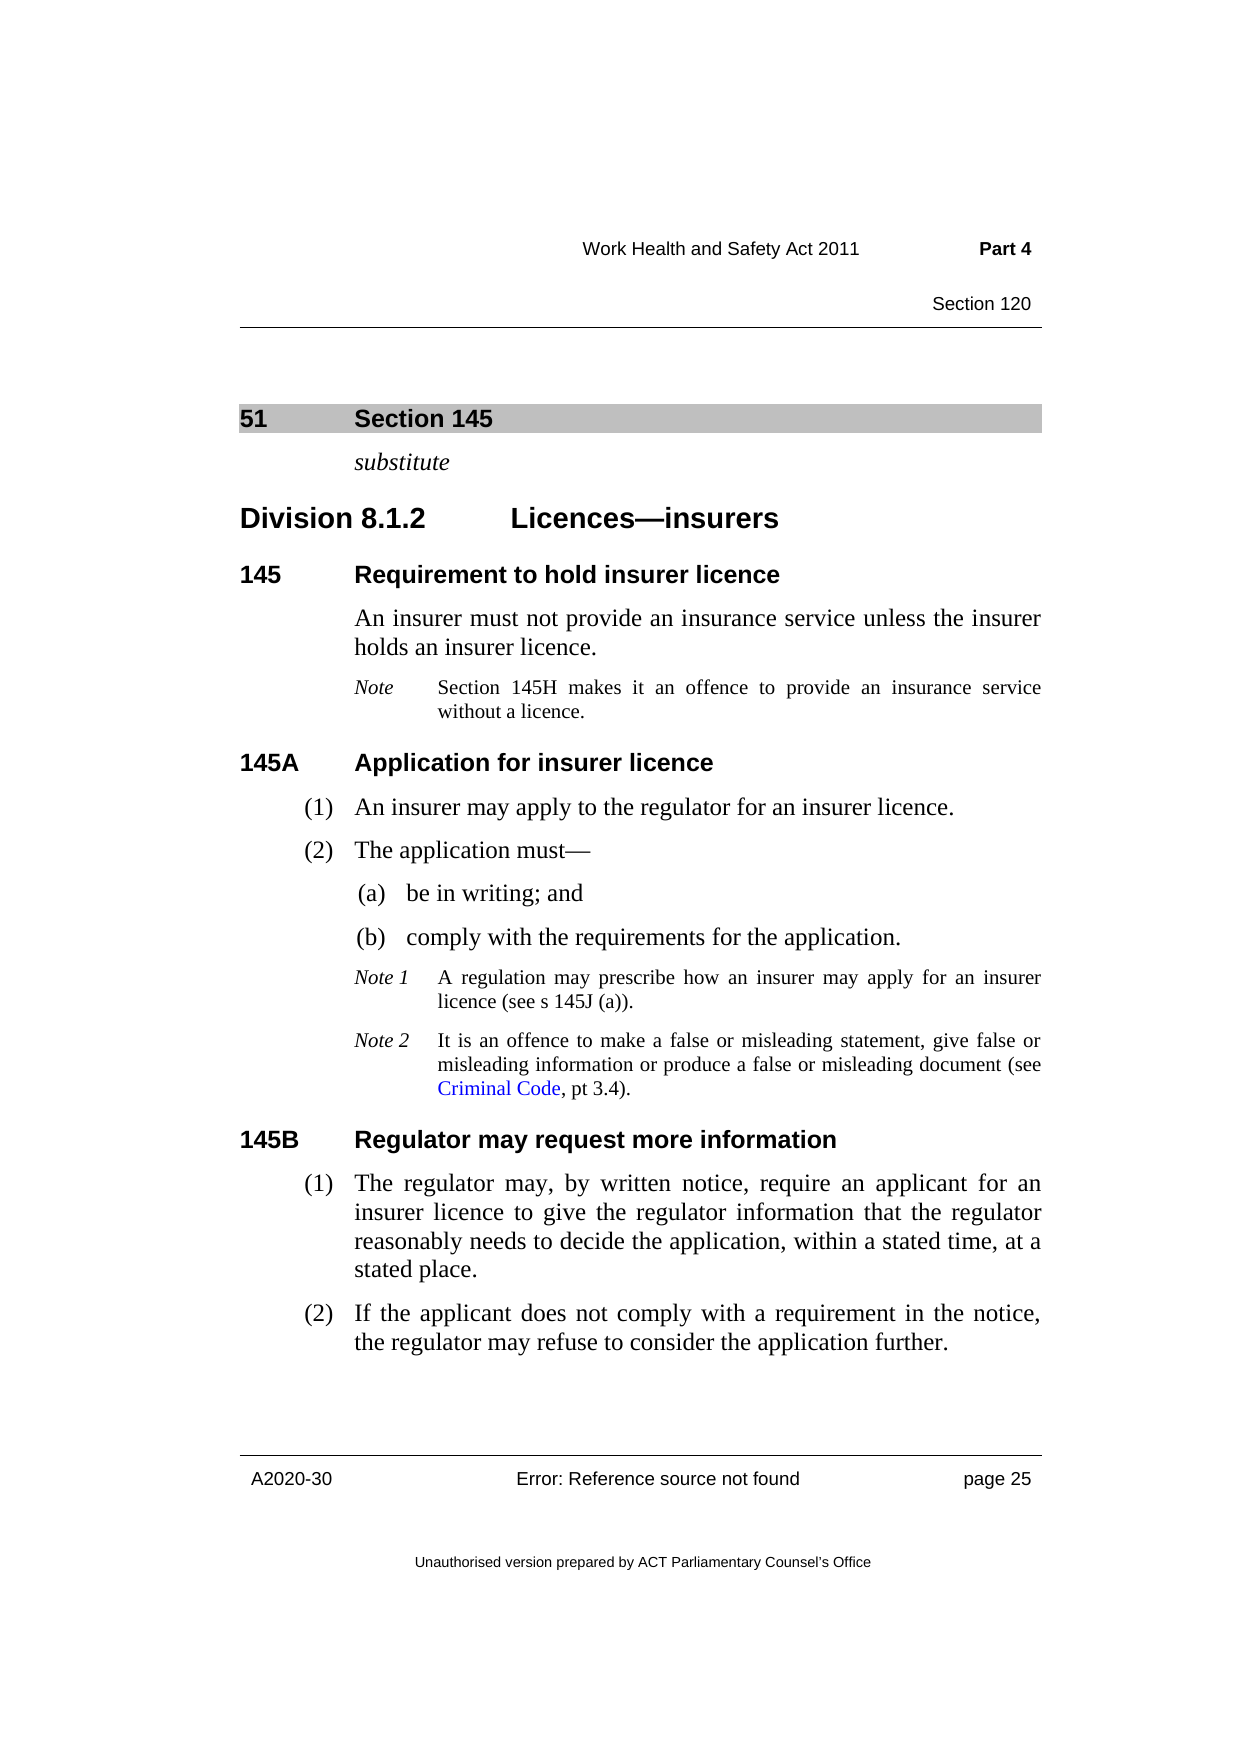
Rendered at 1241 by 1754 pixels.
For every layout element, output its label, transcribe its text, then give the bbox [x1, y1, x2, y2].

text Note 2 It is an offence to make a false or misleading statement, give false or misleading information or produce a false or misleading document (see Criminal Code, pt 3.4). [354, 1028, 1042, 1100]
text 145B Regulator may request more information [239, 1125, 1042, 1154]
text Note Section 145H makes it an offence to provide an insurance service without a licence. [354, 675, 1042, 723]
text Note 1 A regulation may prescribe how an insurer may apply for an insurer licence (see s 145J (a)). [354, 965, 1042, 1013]
text substitute [354, 447, 1042, 476]
text An insurer must not provide an insurance service unless the insurer holds an insurer licence. [354, 603, 1042, 661]
text 51 Section 145 [239, 404, 1042, 433]
text (2) If the applicant does not comply with a requirement in the notice, the regulator may refuse to consider the application further. [239, 1298, 1042, 1355]
text (1) The regulator may, by written notice, require an applicant for an insurer licence to give the regulator information that the regulator reasonably needs to decide the application, within a stated time, at a stated place. [239, 1168, 1042, 1283]
text (2) The application must— [239, 835, 1042, 864]
text 145A Application for insurer licence [239, 748, 1042, 777]
text Division 8.1.2 Licences—insurers [239, 501, 1042, 535]
text 145 Requirement to hold insurer licence [239, 560, 1042, 588]
text (b) comply with the requirements for the application. [239, 922, 1042, 950]
text (1) An insurer may apply to the regulator for an insurer licence. [239, 792, 1042, 820]
text (a) be in writing; and [239, 878, 1042, 907]
